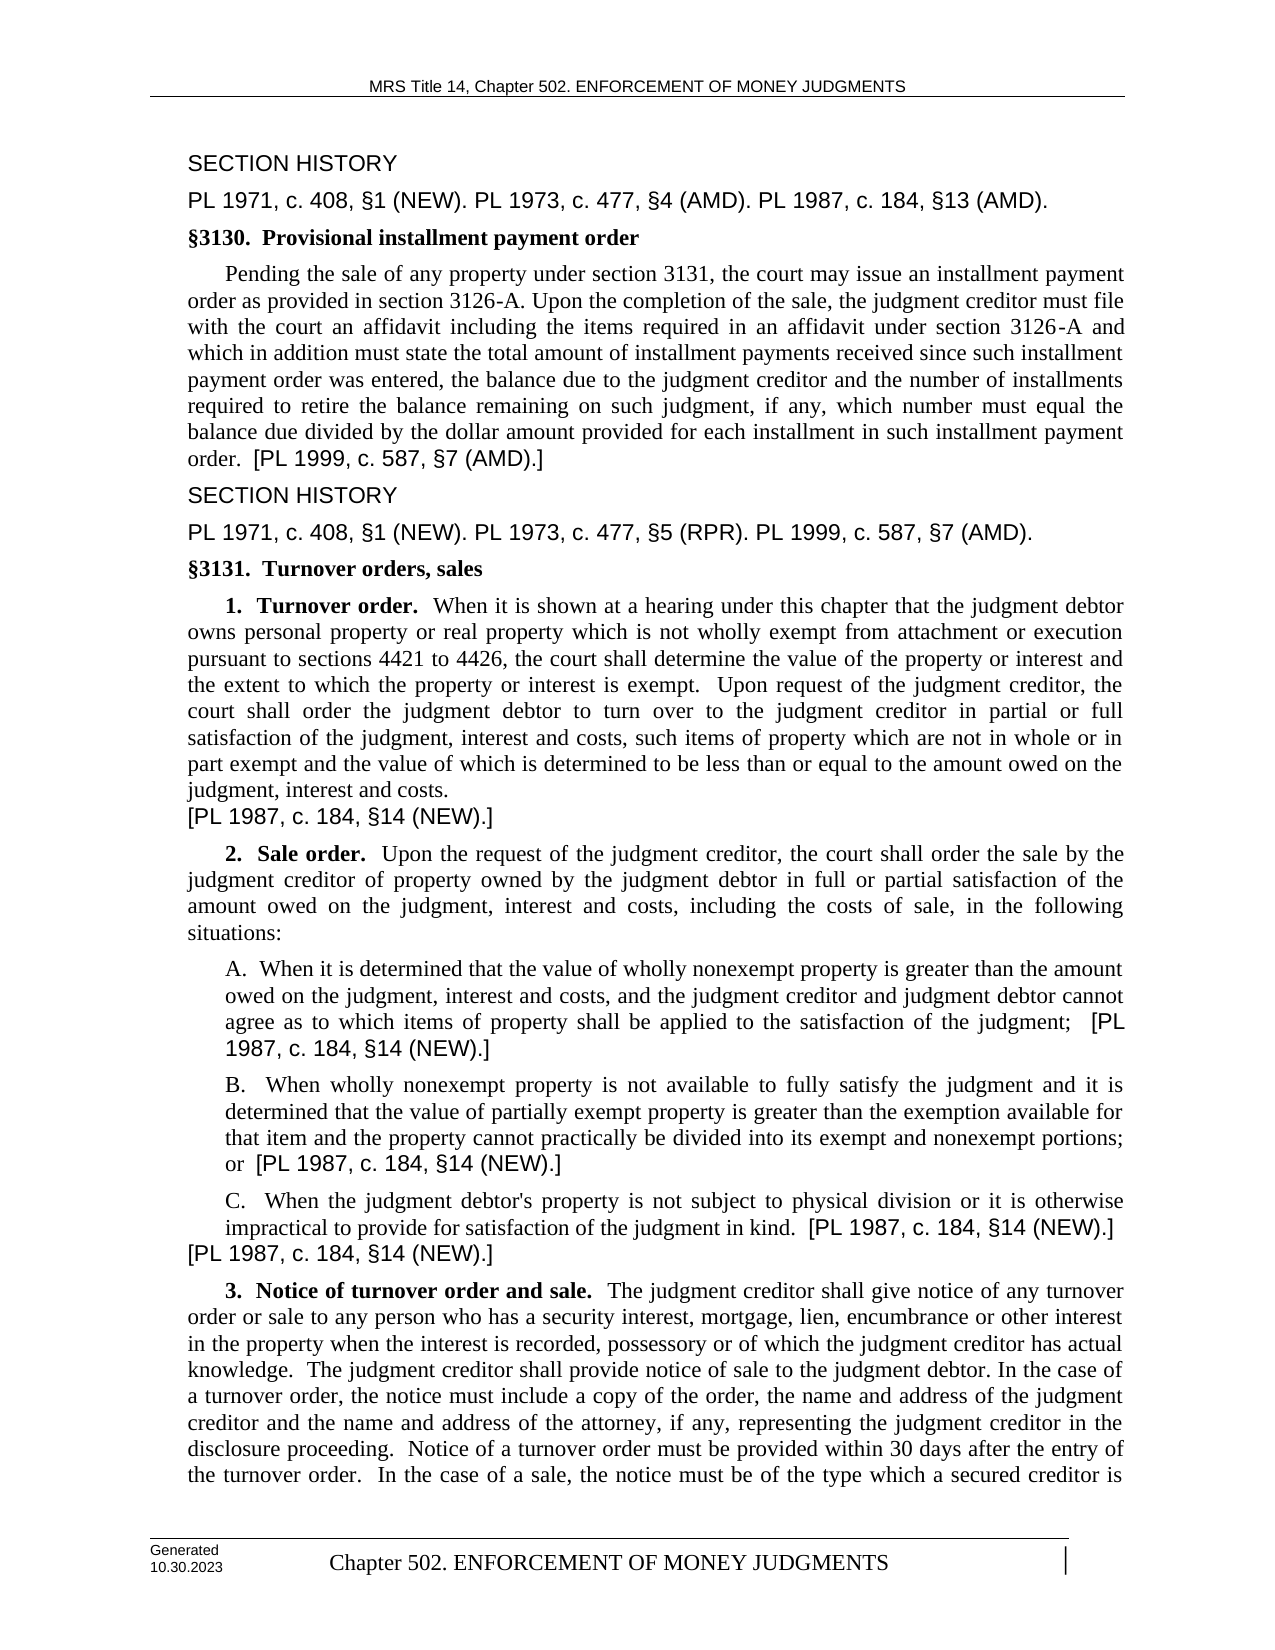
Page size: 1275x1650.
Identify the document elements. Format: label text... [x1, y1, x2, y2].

text PL 1971, c. 408, §1 (NEW). PL 1973, c. 477, §4 (AMD). PL 1987, c. 184, §13 (AMD). [187, 187, 1125, 213]
text Pending the sale of any property under section 3131, the court may issue an installment payment order as provided in section 3126‑A. Upon the completion of the sale, the judgment creditor must file with the court an affidavit including the items required in an affidavit under section 3126‑A and which in addition must state the total amount of installment payments received since such installment payment order was entered, the balance due to the judgment creditor and the number of installments required to retire the balance remaining on such judgment, if any, which number must equal the balance due divided by the dollar amount provided for each installment in such installment payment order. [PL 1999, c. 587, §7 (AMD).] [187, 260, 1125, 471]
text §3130. Provisional installment payment order [187, 223, 1125, 250]
text C. When the judgment debtor's property is not subject to physical division or it is otherwise impractical to provide for satisfaction of the judgment in kind. [PL 1987, c. 184, §14 (NEW).] [225, 1187, 1125, 1240]
text B. When wholly nonexempt property is not available to fully satisfy the judgment and it is determined that the value of partially exempt property is greater than the exemption available for that item and the property cannot practically be divided into its exempt and nonexempt portions; or [PL 1987, c. 184, §14 (NEW).] [225, 1071, 1125, 1177]
text 1. Turnover order. When it is shown at a hearing under this chapter that the judgment debtor owns personal property or real property which is not wholly exempt from attachment or execution pursuant to sections 4421 to 4426, the court shall determine the value of the property or interest and the extent to which the property or interest is exempt. Upon request of the judgment creditor, the court shall order the judgment debtor to turn over to the judgment creditor in partial or full satisfaction of the judgment, interest and costs, such items of property which are not in whole or in part exempt and the value of which is determined to be less than or equal to the amount owed on the judgment, interest and costs. [187, 592, 1125, 803]
text SECTION HISTORY [187, 150, 1125, 176]
text [PL 1987, c. 184, §14 (NEW).] [187, 1240, 1125, 1266]
text PL 1971, c. 408, §1 (NEW). PL 1973, c. 477, §5 (RPR). PL 1999, c. 587, §7 (AMD). [187, 518, 1125, 545]
text A. When it is determined that the value of wholly nonexempt property is greater than the amount owed on the judgment, interest and costs, and the judgment creditor and judgment debtor cannot agree as to which items of property shall be applied to the satisfaction of the judgment; [PL 1987, c. 184, §14 (NEW).] [225, 955, 1125, 1061]
text [PL 1987, c. 184, §14 (NEW).] [187, 803, 1125, 829]
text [187, 1277, 1125, 1488]
text 2. Sale order. Upon the request of the judgment creditor, the court shall order the sale by the judgment creditor of property owned by the judgment debtor in full or partial satisfaction of the amount owed on the judgment, interest and costs, including the costs of sale, in the following situations: [187, 839, 1125, 945]
text SECTION HISTORY [187, 482, 1125, 508]
text §3131. Turnover orders, sales [187, 555, 1125, 582]
